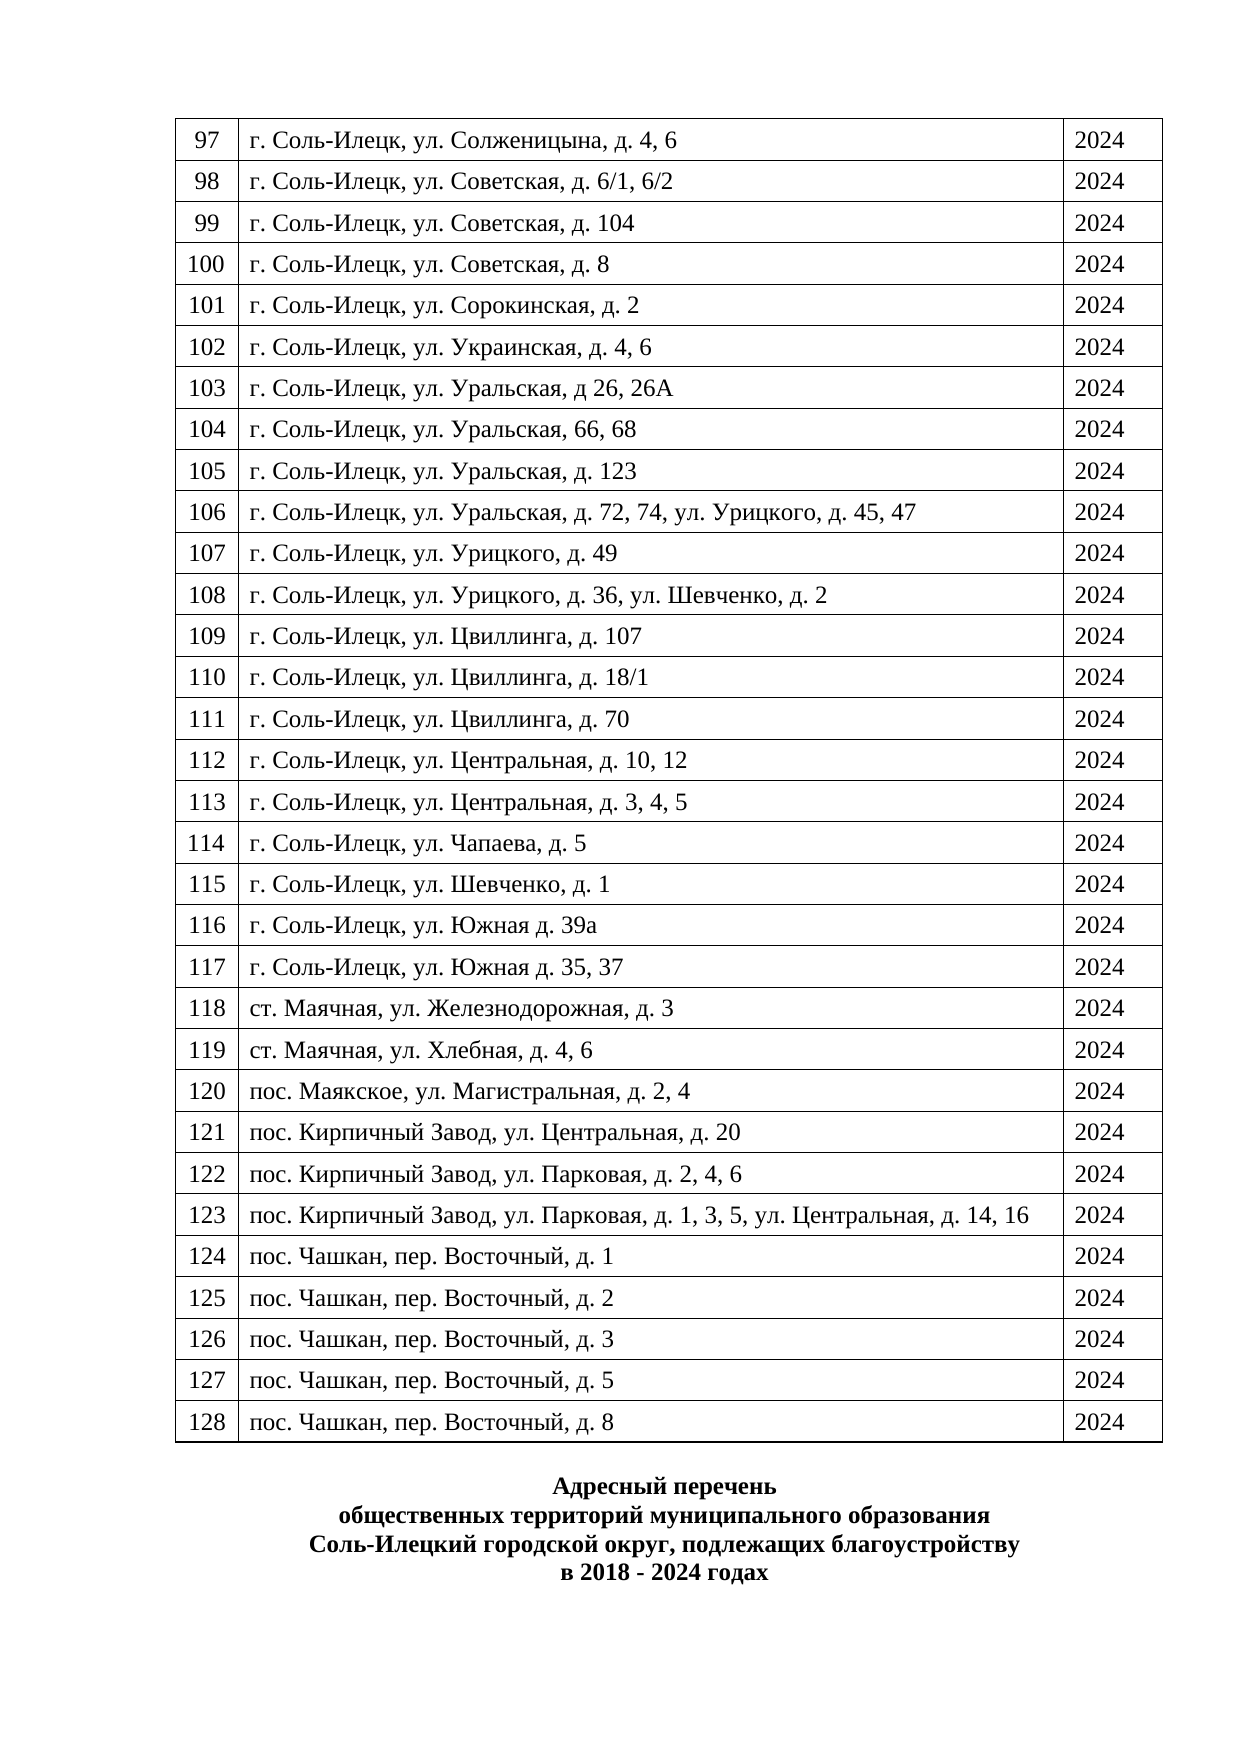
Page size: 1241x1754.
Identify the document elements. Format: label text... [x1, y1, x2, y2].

table_cell 122 [176, 1153, 238, 1193]
table_cell 2024 [1064, 1029, 1162, 1069]
table_cell 116 [176, 905, 238, 945]
table_cell 2024 [1064, 1153, 1162, 1193]
table_cell 100 [176, 243, 238, 283]
table_cell 99 [176, 202, 238, 242]
table_cell 2024 [1064, 285, 1162, 325]
table_cell 2024 [1064, 450, 1162, 490]
table_cell 2024 [1064, 574, 1162, 614]
table_cell 2024 [1064, 491, 1162, 532]
table_cell ст. Маячная, ул. Железнодорожная, д. 3 [239, 988, 1063, 1028]
table_cell 121 [176, 1112, 238, 1152]
table_cell г. Соль-Илецк, ул. Цвиллинга, д. 70 [239, 698, 1063, 738]
table_cell 126 [176, 1319, 238, 1359]
table_cell 2024 [1064, 326, 1162, 366]
table_cell 2024 [1064, 822, 1162, 862]
table_cell 123 [176, 1194, 238, 1235]
table_cell 101 [176, 285, 238, 325]
table_cell 125 [176, 1277, 238, 1317]
table_cell г. Соль-Илецк, ул. Центральная, д. 3, 4, 5 [239, 781, 1063, 821]
table_cell пос. Кирпичный Завод, ул. Парковая, д. 1, 3, 5, ул. Центральная, д. 14, 16 [239, 1194, 1063, 1235]
table_cell ст. Маячная, ул. Хлебная, д. 4, 6 [239, 1029, 1063, 1069]
table_cell 2024 [1064, 615, 1162, 656]
table_cell 110 [176, 657, 238, 697]
table_cell 2024 [1064, 1236, 1162, 1276]
table_cell 124 [176, 1236, 238, 1276]
table_cell 120 [176, 1070, 238, 1111]
table_cell 2024 [1064, 119, 1162, 159]
table_cell г. Соль-Илецк, ул. Солженицына, д. 4, 6 [239, 119, 1063, 159]
table_cell 2024 [1064, 781, 1162, 821]
table_cell пос. Кирпичный Завод, ул. Центральная, д. 20 [239, 1112, 1063, 1152]
table_cell 102 [176, 326, 238, 366]
table_cell г. Соль-Илецк, ул. Урицкого, д. 36, ул. Шевченко, д. 2 [239, 574, 1063, 614]
table_cell 127 [176, 1360, 238, 1400]
table_cell 119 [176, 1029, 238, 1069]
table_cell 2024 [1064, 946, 1162, 987]
table_cell 2024 [1064, 1070, 1162, 1111]
table_cell 103 [176, 367, 238, 408]
table_cell 2024 [1064, 161, 1162, 201]
table_cell 97 [176, 119, 238, 159]
table_cell 2024 [1064, 905, 1162, 945]
table_cell 2024 [1064, 409, 1162, 449]
table_cell г. Соль-Илецк, ул. Южная д. 39а [239, 905, 1063, 945]
table_cell пос. Чашкан, пер. Восточный, д. 2 [239, 1277, 1063, 1317]
table_cell 2024 [1064, 657, 1162, 697]
table_cell г. Соль-Илецк, ул. Советская, д. 104 [239, 202, 1063, 242]
table_cell 2024 [1064, 367, 1162, 408]
table_cell 118 [176, 988, 238, 1028]
table_cell пос. Маякское, ул. Магистральная, д. 2, 4 [239, 1070, 1063, 1111]
table_cell пос. Чашкан, пер. Восточный, д. 5 [239, 1360, 1063, 1400]
table_cell 117 [176, 946, 238, 987]
table_cell 104 [176, 409, 238, 449]
table_cell г. Соль-Илецк, ул. Уральская, д. 72, 74, ул. Урицкого, д. 45, 47 [239, 491, 1063, 532]
table_cell 105 [176, 450, 238, 490]
table_cell 106 [176, 491, 238, 532]
table_cell 113 [176, 781, 238, 821]
table_cell 2024 [1064, 740, 1162, 780]
table_cell г. Соль-Илецк, ул. Центральная, д. 10, 12 [239, 740, 1063, 780]
table_cell г. Соль-Илецк, ул. Уральская, д. 123 [239, 450, 1063, 490]
table_cell 2024 [1064, 698, 1162, 738]
table_cell 115 [176, 864, 238, 904]
table_cell г. Соль-Илецк, ул. Цвиллинга, д. 107 [239, 615, 1063, 656]
table_cell г. Соль-Илецк, ул. Урицкого, д. 49 [239, 533, 1063, 573]
table_cell г. Соль-Илецк, ул. Украинская, д. 4, 6 [239, 326, 1063, 366]
table_cell 2024 [1064, 1194, 1162, 1235]
table_cell пос. Чашкан, пер. Восточный, д. 8 [239, 1401, 1063, 1441]
table_cell г. Соль-Илецк, ул. Уральская, 66, 68 [239, 409, 1063, 449]
table_cell 2024 [1064, 1401, 1162, 1441]
table_cell 2024 [1064, 864, 1162, 904]
table_cell пос. Чашкан, пер. Восточный, д. 3 [239, 1319, 1063, 1359]
table_cell 2024 [1064, 988, 1162, 1028]
table_cell 2024 [1064, 1112, 1162, 1152]
table_cell г. Соль-Илецк, ул. Шевченко, д. 1 [239, 864, 1063, 904]
table_cell г. Соль-Илецк, ул. Цвиллинга, д. 18/1 [239, 657, 1063, 697]
table_cell 2024 [1064, 1277, 1162, 1317]
table_cell 108 [176, 574, 238, 614]
table_cell г. Соль-Илецк, ул. Южная д. 35, 37 [239, 946, 1063, 987]
table_cell 2024 [1064, 243, 1162, 283]
table_cell 112 [176, 740, 238, 780]
text общественных территорий муниципального образования [177, 1500, 1152, 1529]
text Адресный перечень [177, 1471, 1152, 1500]
text Соль-Илецкий городской округ, подлежащих благоустройству [177, 1529, 1152, 1557]
table_cell г. Соль-Илецк, ул. Советская, д. 6/1, 6/2 [239, 161, 1063, 201]
table_cell пос. Кирпичный Завод, ул. Парковая, д. 2, 4, 6 [239, 1153, 1063, 1193]
table_cell 2024 [1064, 533, 1162, 573]
table_cell 128 [176, 1401, 238, 1441]
table_cell 111 [176, 698, 238, 738]
table_cell 2024 [1064, 1360, 1162, 1400]
table_cell 2024 [1064, 202, 1162, 242]
text в 2018 - 2024 годах [177, 1557, 1152, 1586]
table_cell 2024 [1064, 1319, 1162, 1359]
table_cell 98 [176, 161, 238, 201]
table_cell г. Соль-Илецк, ул. Советская, д. 8 [239, 243, 1063, 283]
table_cell 114 [176, 822, 238, 862]
table_cell г. Соль-Илецк, ул. Сорокинская, д. 2 [239, 285, 1063, 325]
table_cell г. Соль-Илецк, ул. Чапаева, д. 5 [239, 822, 1063, 862]
table_cell г. Соль-Илецк, ул. Уральская, д 26, 26А [239, 367, 1063, 408]
table_cell 107 [176, 533, 238, 573]
table_cell пос. Чашкан, пер. Восточный, д. 1 [239, 1236, 1063, 1276]
table_cell 109 [176, 615, 238, 656]
